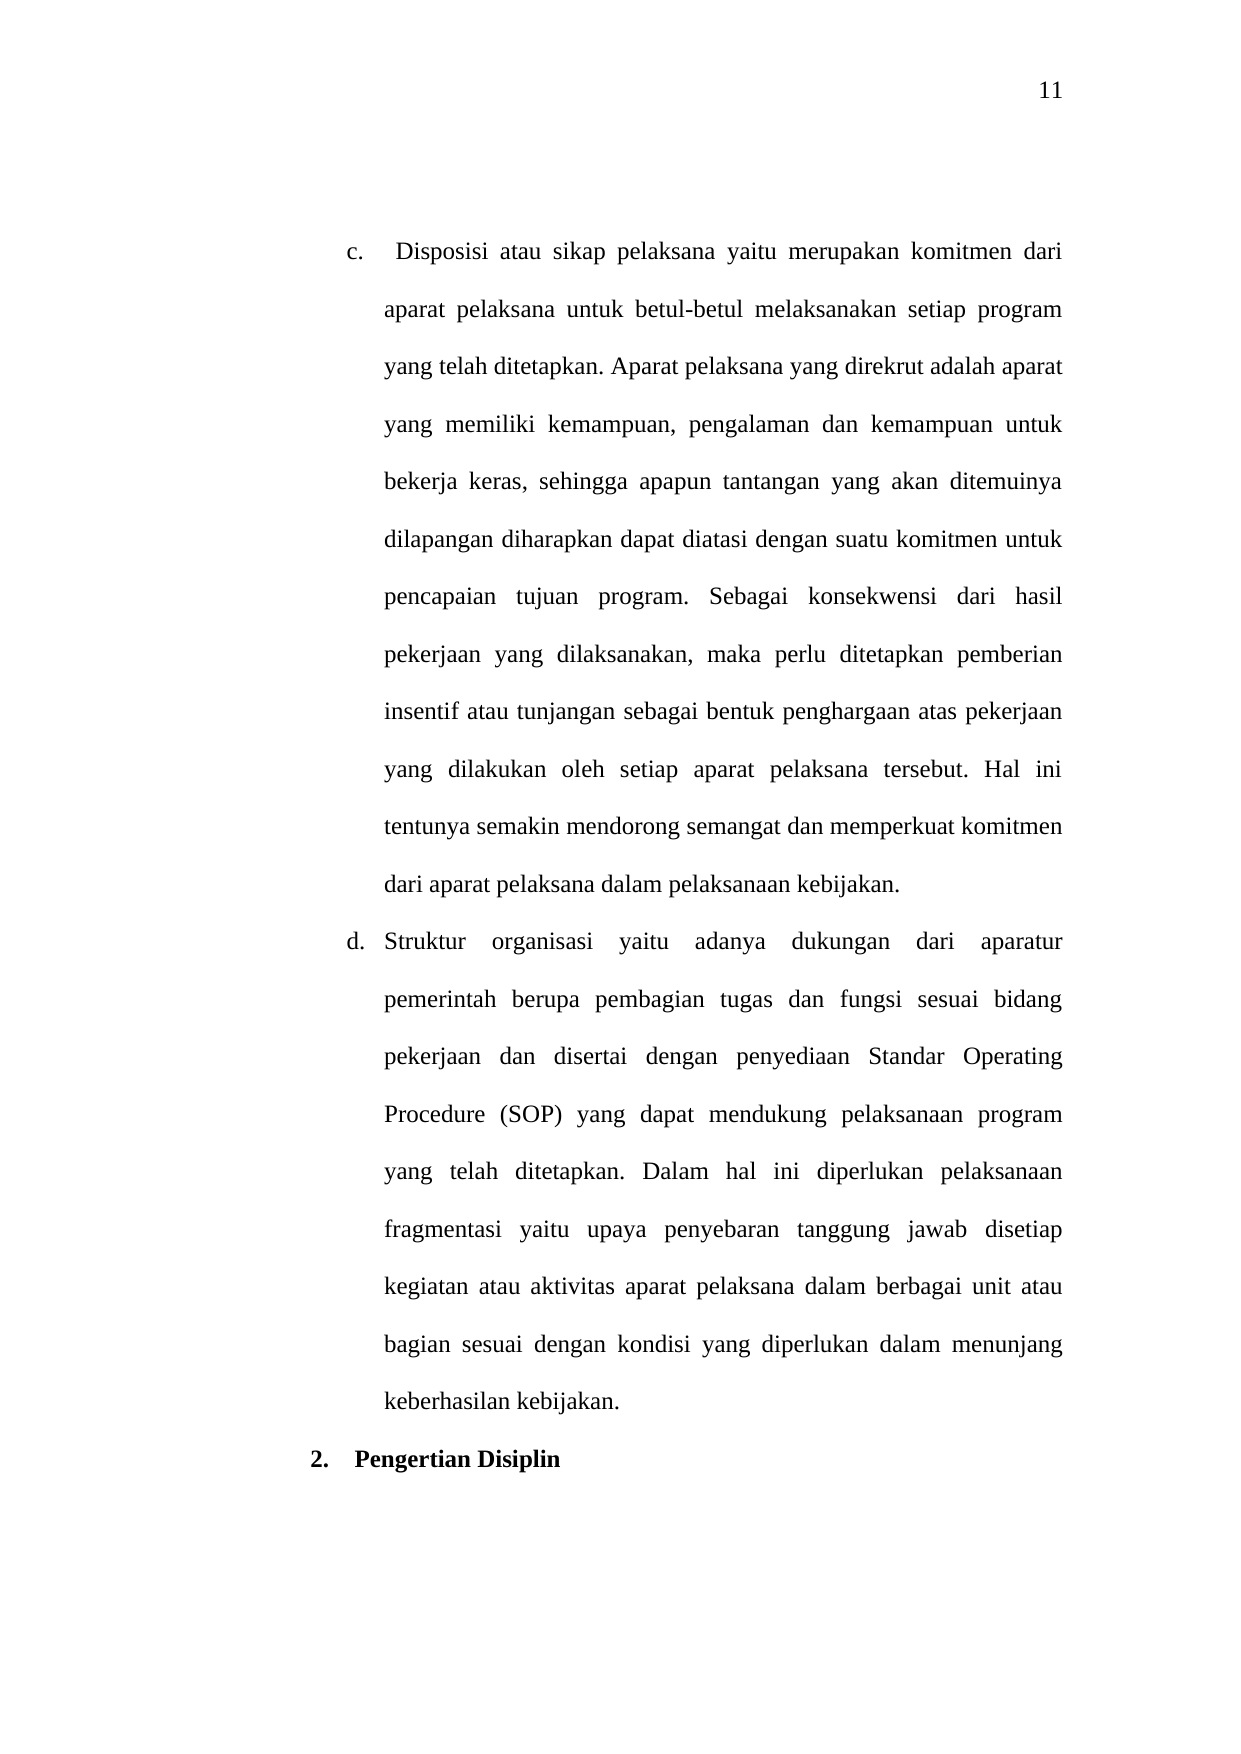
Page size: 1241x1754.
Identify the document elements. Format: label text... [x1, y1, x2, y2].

list Pengertian Disiplin [310, 1444, 1063, 1472]
list Struktur organisasi yaitu adanya dukungan dari aparatur pemerintah berupa pembagian tugas dan fungsi sesuai bidang pekerjaan dan disertai dengan penyediaan Standar Operating Procedure (SOP) yang dapat mendukung pelaksanaan program yang telah ditetapkan. Dalam hal ini diperlukan pelaksanaan fragmentasi yaitu upaya penyebaran tanggung jawab disetiap kegiatan atau aktivitas aparat pelaksana dalam berbagai unit atau bagian sesuai dengan kondisi yang diperlukan dalam menunjang keberhasilan kebijakan. [346, 926, 1063, 1415]
list Disposisi atau sikap pelaksana yaitu merupakan komitmen dari aparat pelaksana untuk betul-betul melaksanakan setiap program yang telah ditetapkan. Aparat pelaksana yang direkrut adalah aparat yang memiliki kemampuan, pengalaman dan kemampuan untuk bekerja keras, sehingga apapun tantangan yang akan ditemuinya dilapangan diharapkan dapat diatasi dengan suatu komitmen untuk pencapaian tujuan program. Sebagai konsekwensi dari hasil pekerjaan yang dilaksanakan, maka perlu ditetapkan pemberian insentif atau tunjangan sebagai bentuk penghargaan atas pekerjaan yang dilakukan oleh setiap aparat pelaksana tersebut. Hal ini tentunya semakin mendorong semangat dan memperkuat komitmen dari aparat pelaksana dalam pelaksanaan kebijakan. [346, 236, 1063, 897]
